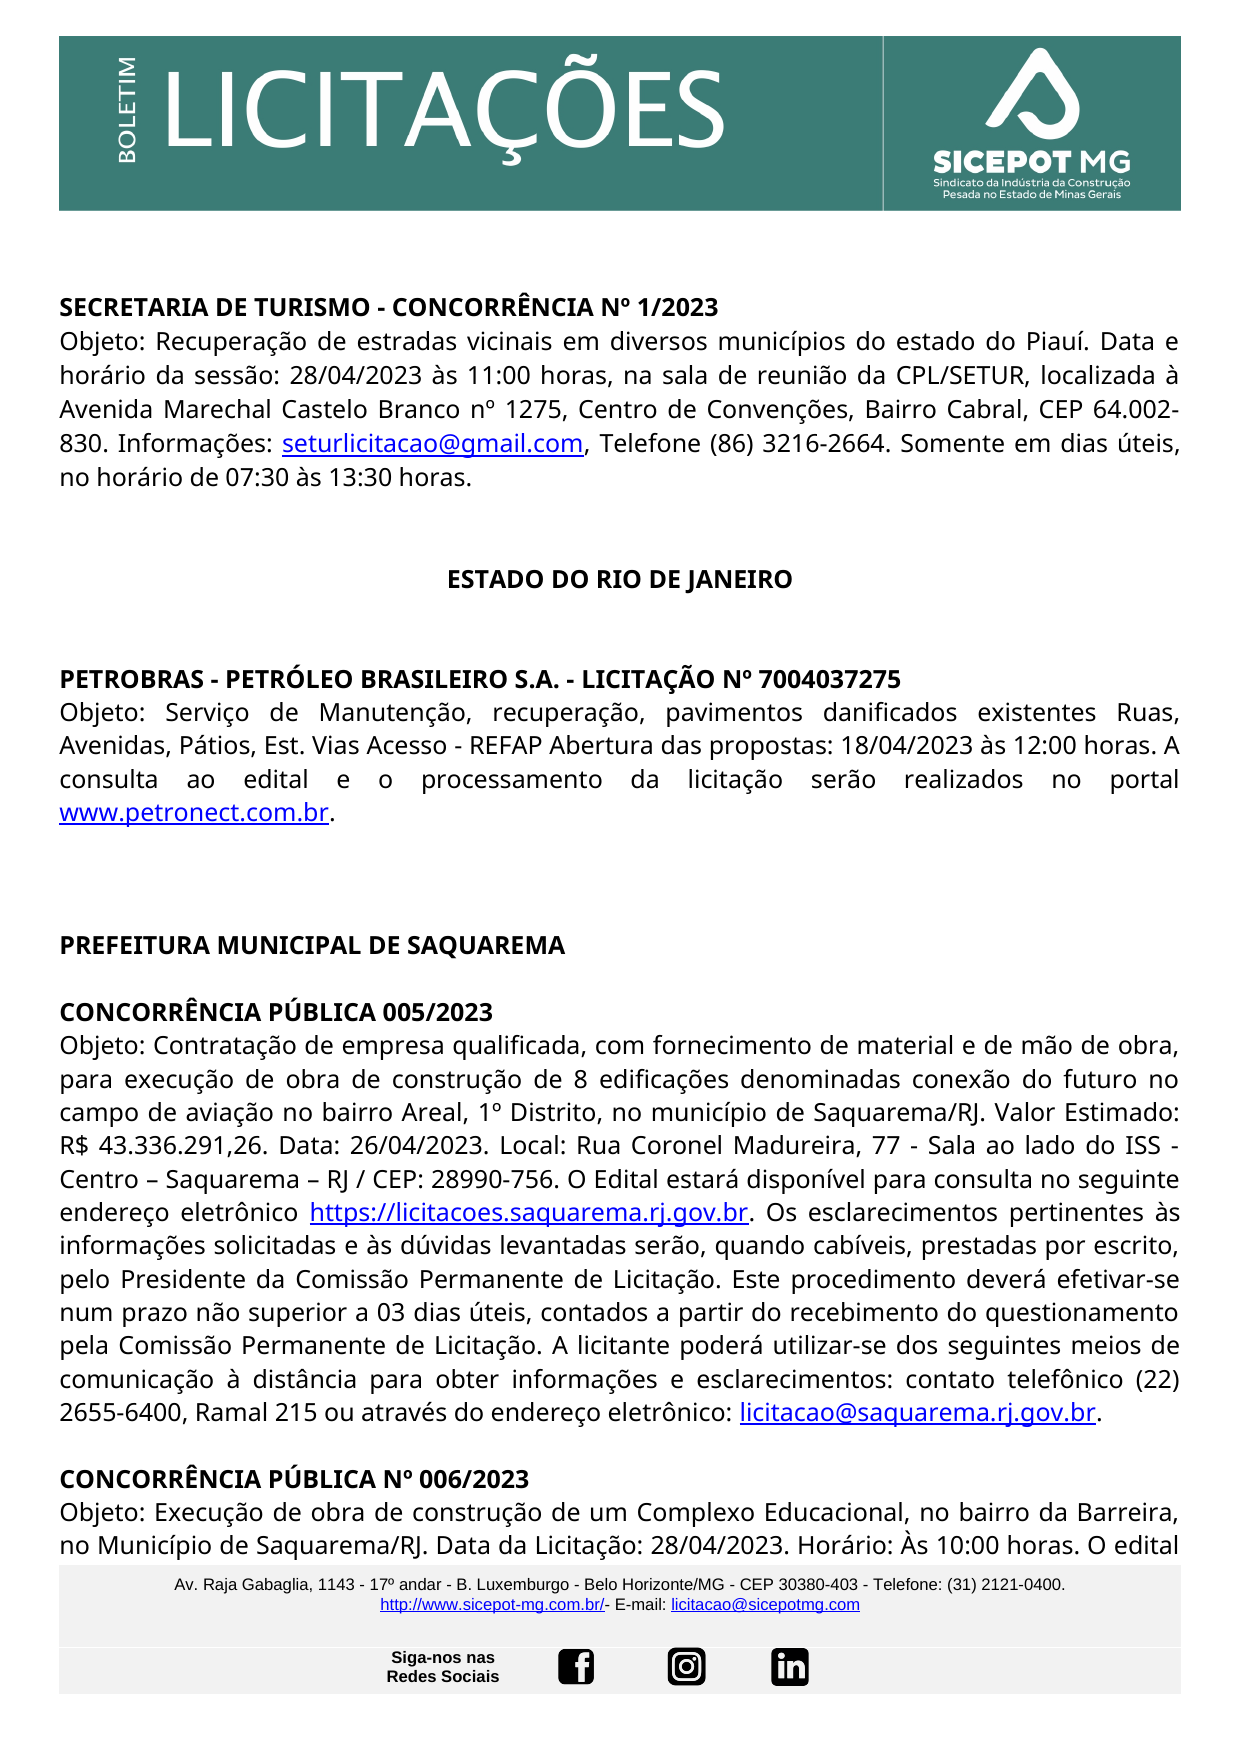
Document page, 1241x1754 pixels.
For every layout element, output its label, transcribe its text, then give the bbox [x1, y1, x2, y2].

text PREFEITURA MUNICIPAL DE SAQUAREMA [59, 928, 1181, 961]
text Objeto: Contratação de empresa qualificada, com fornecimento de material e de mão de obra, para execução de obra de construção de 8 edificações denominadas conexão do futuro no campo de aviação no bairro Areal, 1º Distrito, no município de Saquarema/RJ. Valor Estimado: R$ 43.336.291,26. Data: 26/04/2023. Local: Rua Coronel Madureira, 77 - Sala ao lado do ISS - Centro – Saquarema – RJ / CEP: 28990-756. O Edital estará disponível para consulta no seguinte endereço eletrônico https://licitacoes.saquarema.rj.gov.br. Os esclarecimentos pertinentes às informações solicitadas e às dúvidas levantadas serão, quando cabíveis, prestadas por escrito, pelo Presidente da Comissão Permanente de Licitação. Este procedimento deverá efetivar-se num prazo não superior a 03 dias úteis, contados a partir do recebimento do questionamento pela Comissão Permanente de Licitação. A licitante poderá utilizar-se dos seguintes meios de comunicação à distância para obter informações e esclarecimentos: contato telefônico (22) 2655-6400, Ramal 215 ou através do endereço eletrônico: licitacao@saquarema.rj.gov.br. [59, 1028, 1181, 1428]
picture [667, 1647, 706, 1686]
text Objeto: Serviço de Manutenção, recuperação, pavimentos danificados existentes Ruas, Avenidas, Pátios, Est. Vias Acesso - REFAP Abertura das propostas: 18/04/2023 às 12:00 horas. A consulta ao edital e o processamento da licitação serão realizados no portal www.petronect.com.br. [59, 695, 1181, 828]
text CONCORRÊNCIA PÚBLICA 005/2023 [59, 995, 1181, 1028]
picture [557, 1648, 594, 1685]
text PETROBRAS - PETRÓLEO BRASILEIRO S.A. - LICITAÇÃO Nº 7004037275 [59, 661, 1181, 695]
text SECRETARIA DE TURISMO - CONCORRÊNCIA Nº 1/2023 [59, 289, 1181, 324]
picture [59, 36, 1181, 211]
picture [771, 1648, 809, 1686]
text CONCORRÊNCIA PÚBLICA Nº 006/2023 [59, 1461, 1181, 1495]
text Objeto: Recuperação de estradas vicinais em diversos municípios do estado do Piauí. Data e horário da sessão: 28/04/2023 às 11:00 horas, na sala de reunião da CPL/SETUR, localizada à Avenida Marechal Castelo Branco nº 1275, Centro de Convenções, Bairro Cabral, CEP 64.002-830. Informações: seturlicitacao@gmail.com, Telefone (86) 3216-2664. Somente em dias úteis, no horário de 07:30 às 13:30 horas. [59, 324, 1181, 494]
text ESTADO DO RIO DE JANEIRO [59, 561, 1181, 595]
